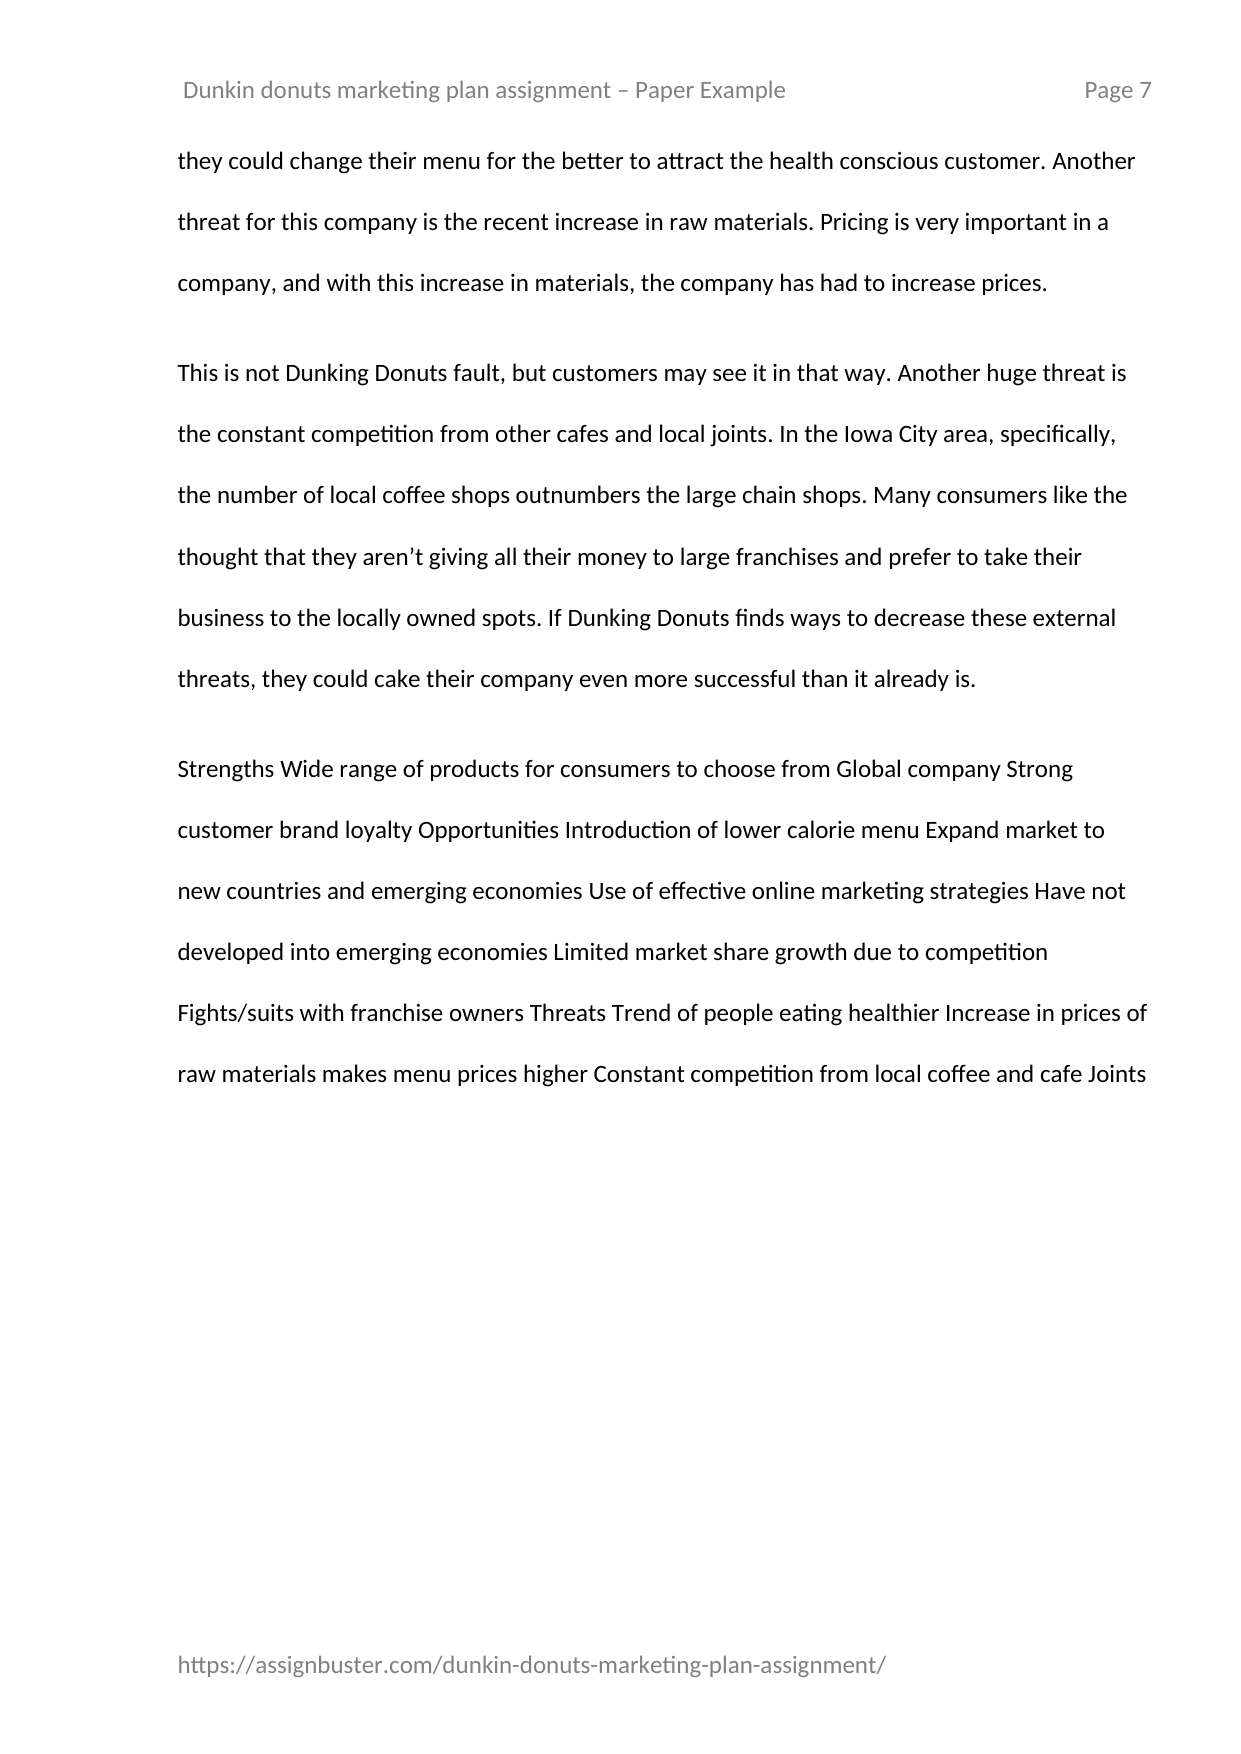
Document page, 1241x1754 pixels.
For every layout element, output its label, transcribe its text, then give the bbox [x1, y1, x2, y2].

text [177, 145, 1152, 298]
text This is not Dunking Donuts fault, but customers may see it in that way. Another huge threat is the constant competition from other cafes and local joints. In the Iowa City area, specifically, the number of local coffee shops outnumbers the large chain shops. Many consumers like the thought that they aren’t giving all their money to large franchises and prefer to take their business to the locally owned spots. If Dunking Donuts finds ways to decrease these external threats, they could cake their company even more successful than it already is. [177, 358, 1152, 693]
text Strengths Wide range of products for consumers to choose from Global company Strong customer brand loyalty Opportunities Introduction of lower calorie menu Expand market to new countries and emerging economies Use of effective online marketing strategies Have not developed into emerging economies Limited market share growth due to competition Fights/suits with franchise owners Threats Trend of people eating healthier Increase in prices of raw materials makes menu prices higher Constant competition from local coffee and cafe Joints [177, 753, 1152, 1089]
